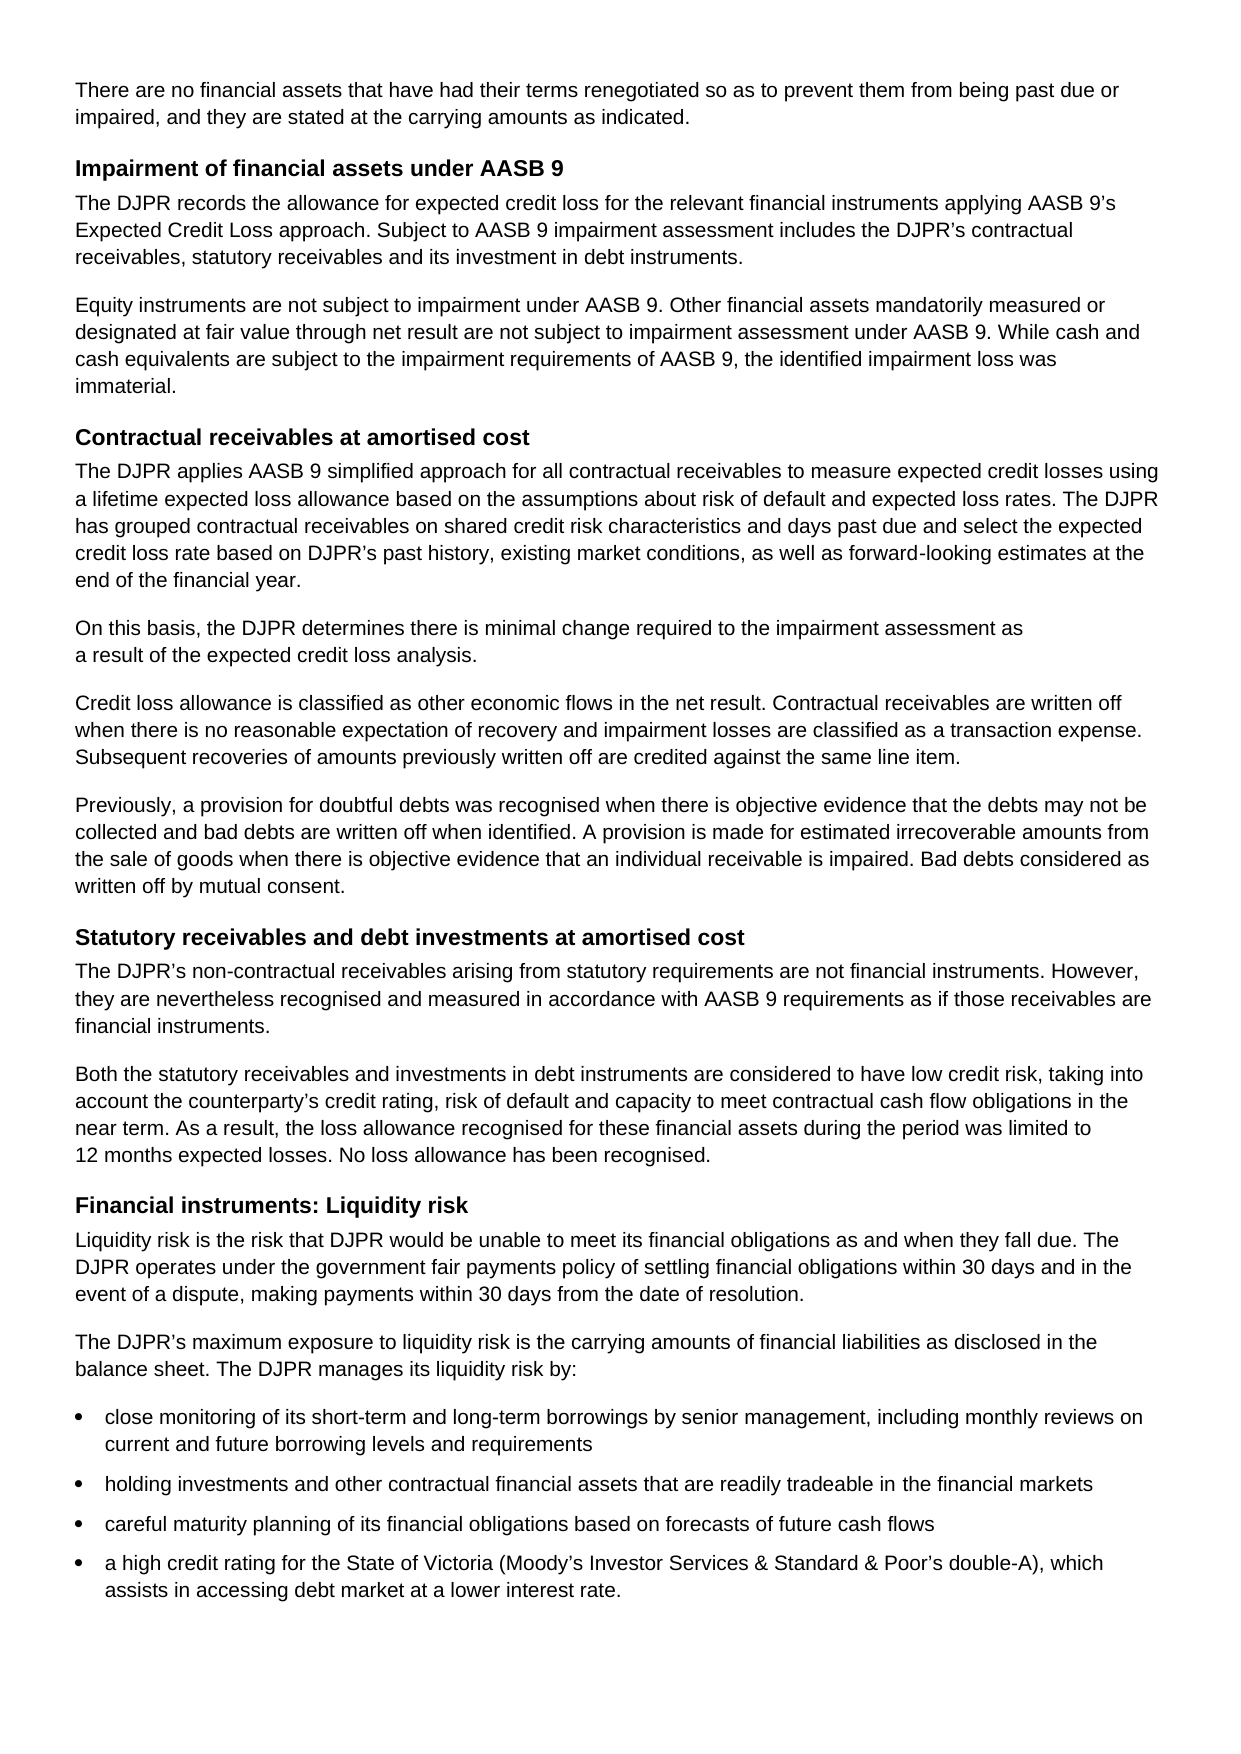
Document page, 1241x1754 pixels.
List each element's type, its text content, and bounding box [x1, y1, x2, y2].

text Equity instruments are not subject to impairment under AASB 9. Other financial assets mandatorily measured or designated at fair value through net result are not subject to impairment assessment under AASB 9. While cash and cash equivalents are subject to the impairment requirements of AASB 9, the identified impairment loss was immaterial. [75, 289, 1165, 398]
subtitle Financial instruments: Liquidity risk [75, 1192, 1165, 1219]
text a high credit rating for the State of Victoria (Moody’s Investor Services & Standard & Poor’s double-A), which assists in accessing debt market at a lower interest rate. [75, 1548, 1165, 1602]
text On this basis, the DJPR determines there is minimal change required to the impairment assessment as a result of the expected credit loss analysis. [75, 612, 1165, 667]
text There are no financial assets that have had their terms renegotiated so as to prevent them from being past due or impaired, and they are stated at the carrying amounts as indicated. [75, 75, 1165, 129]
text Credit loss allowance is classified as other economic flows in the net result. Contractual receivables are written off when there is no reasonable expectation of recovery and impairment losses are classified as a transaction expense. Subsequent recoveries of amounts previously written off are credited against the same line item. [75, 687, 1165, 769]
text The DJPR records the allowance for expected credit loss for the relevant financial instruments applying AASB 9’s Expected Credit Loss approach. Subject to AASB 9 impairment assessment includes the DJPR’s contractual receivables, statutory receivables and its investment in debt instruments. [75, 187, 1165, 269]
text Liquidity risk is the risk that DJPR would be unable to meet its financial obligations as and when they fall due. The DJPR operates under the government fair payments policy of settling financial obligations within 30 days and in the event of a dispute, making payments within 30 days from the date of resolution. [75, 1225, 1165, 1306]
subtitle Impairment of financial assets under AASB 9 [75, 154, 1165, 181]
text Previously, a provision for doubtful debts was recognised when there is objective evidence that the debts may not be collected and bad debts are written off when identified. A provision is made for estimated irrecoverable amounts from the sale of goods when there is objective evidence that an individual receivable is impaired. Bad debts considered as written off by mutual consent. [75, 789, 1165, 898]
text Both the statutory receivables and investments in debt instruments are considered to have low credit risk, taking into account the counterparty’s credit rating, risk of default and capacity to meet contractual cash flow obligations in the near term. As a result, the loss allowance recognised for these financial assets during the period was limited to 12 months expected losses. No loss allowance has been recognised. [75, 1058, 1165, 1167]
text careful maturity planning of its financial obligations based on forecasts of future cash flows [75, 1508, 1165, 1535]
text The DJPR applies AASB 9 simplified approach for all contractual receivables to measure expected credit losses using a lifetime expected loss allowance based on the assumptions about risk of default and expected loss rates. The DJPR has grouped contractual receivables on shared credit risk characteristics and days past due and select the expected credit loss rate based on DJPR’s past history, existing market conditions, as well as forward‑looking estimates at the end of the financial year. [75, 456, 1165, 592]
subtitle Contractual receivables at amortised cost [75, 423, 1165, 450]
text holding investments and other contractual financial assets that are readily tradeable in the financial markets [75, 1469, 1165, 1496]
subtitle Statutory receivables and debt investments at amortised cost [75, 923, 1165, 950]
text close monitoring of its short-term and long-term borrowings by senior management, including monthly reviews on current and future borrowing levels and requirements [75, 1402, 1165, 1456]
text The DJPR’s non-contractual receivables arising from statutory requirements are not financial instruments. However, they are nevertheless recognised and measured in accordance with AASB 9 requirements as if those receivables are financial instruments. [75, 956, 1165, 1037]
text The DJPR’s maximum exposure to liquidity risk is the carrying amounts of financial liabilities as disclosed in the balance sheet. The DJPR manages its liquidity risk by: [75, 1327, 1165, 1381]
